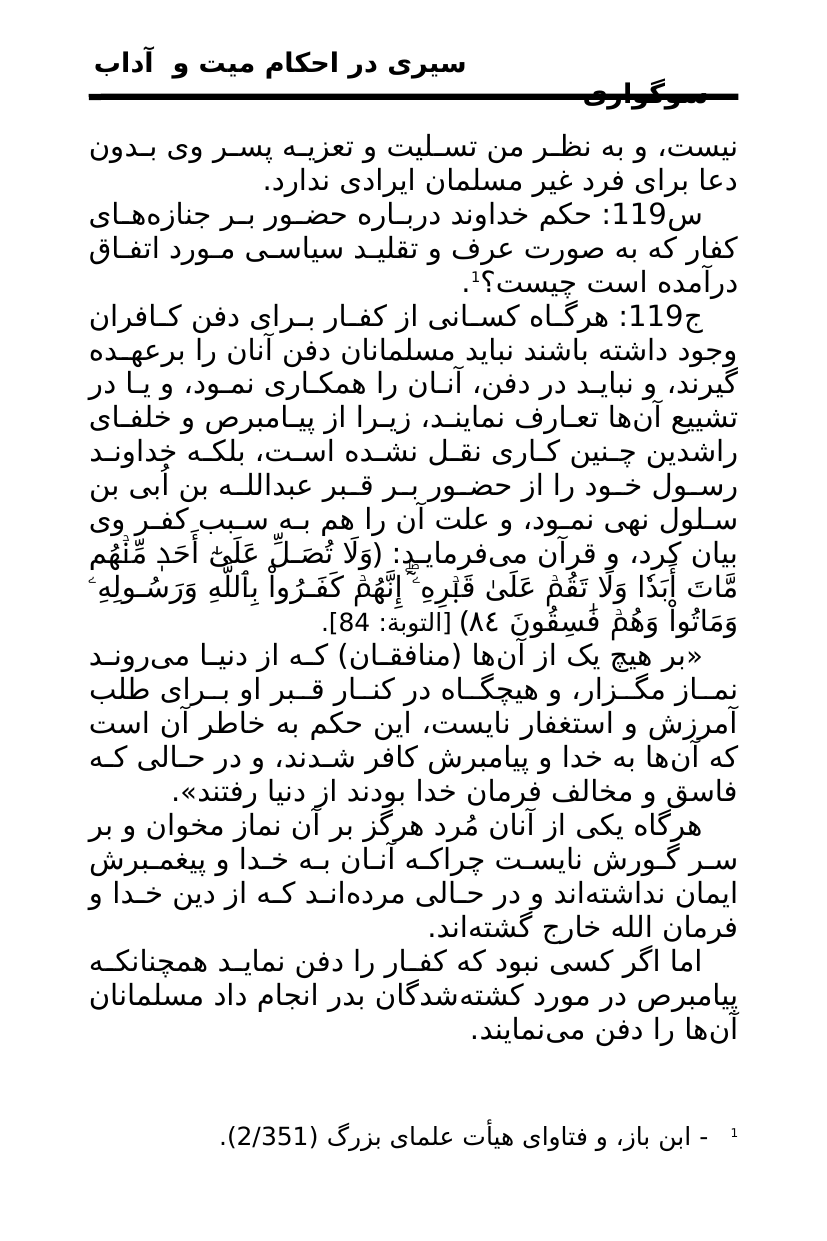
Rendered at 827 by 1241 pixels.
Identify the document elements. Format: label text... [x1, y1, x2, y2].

text هرگاه یکی از آنان مُرد هرگز بر آن نماز مخوان و بر سر گورش نایست چراکه آنان به خدا و پیغمبرش ایمان نداشته‌اند و در حالی مرده‌اند که از دین خدا و فرمان الله خارج گشته‌اند. [89, 808, 738, 944]
text ج119: هرگاه کسانی از کفار برای دفن کافران وجود داشته باشند نباید مسلمانان دفن آنان را برعهده گیرند، و نباید در دفن، آنان را همکاری نمود، و یا در تشییع آن‌ها تعارف نمایند، زیرا از پیامبرص و خلفای راشدین چنین کاری نقل نشده است، بلکه خداوند رسول خود را از حضور بر قبر عبدالله بن اُبی بن سلول نهی نمود، و علت آن را هم به سبب کفر وی بیان کرد، و قرآن می‌فرماید: ﴿وَلَا تُصَلِّ عَلَىٰٓ أَحَدٖ مِّنۡهُم مَّاتَ أَبَدٗا وَلَا تَقُمۡ عَلَىٰ قَبۡرِهِۦٓۖ إِنَّهُمۡ كَفَرُواْ بِٱللَّهِ وَرَسُولِهِۦ وَمَاتُواْ وَهُمۡ فَٰسِقُونَ ٨٤﴾ [التوبة: 84]. [89, 299, 738, 638]
text اما اگر کسی نبود که کفار را دفن نماید همچنانکه پیامبرص در مورد کشته‌شدگان بدر انجام داد مسلمانان آن‌ها را دفن می‌نمایند. [89, 944, 738, 1046]
text س119: حکم خداوند درباره حضور بر جنازه‌های کفار که به صورت عرف و تقلید سیاسی مورد اتفاق درآمده است چیست؟. [89, 197, 738, 299]
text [89, 129, 738, 197]
text «بر هیچ یک از آن‌ها (منافقان) که از دنیا می‌روند نماز مگزار، و هیچگاه در کنار قبر او برای طلب آمرزش و استغفار نایست، این حکم به خاطر آن است که آن‌ها به خدا و پیامبرش کافر شدند، و در حالی که فاسق و مخالف فرمان خدا بودند از دنیا رفتند». [89, 638, 738, 808]
